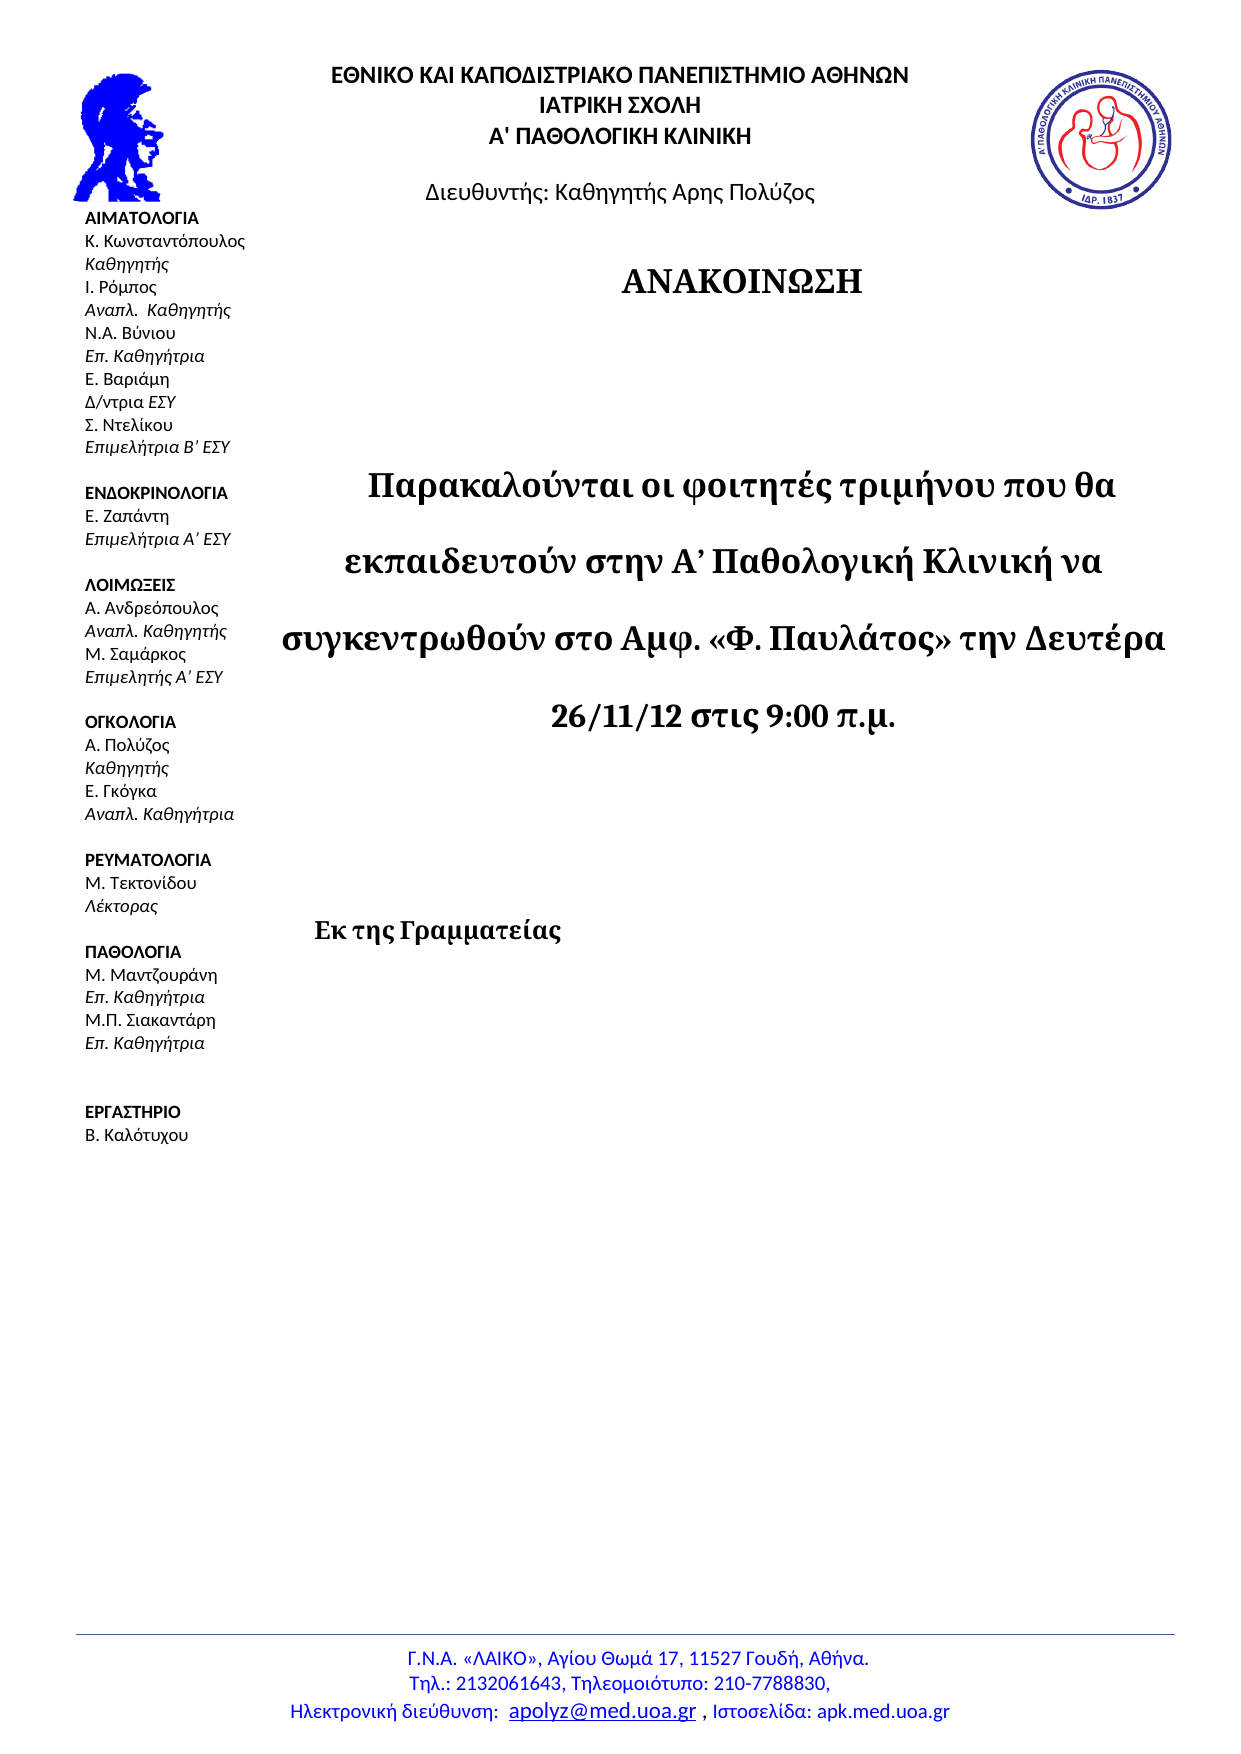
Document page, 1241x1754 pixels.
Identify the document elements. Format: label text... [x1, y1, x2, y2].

picture [1030, 69, 1172, 207]
table_header ΑΙΜΑΤΟΛΟΓΙΑ Κ. Κωνσταντόπουλος Καθηγητής Ι. Ρόμπος Αναπλ. Καθηγητής Ν.Α. Βύνιου Επ. Καθηγήτρια Ε. Βαριάμη Δ/ντρια ΕΣΥ Σ. Ντελίκου Επιμελήτρια Β’ ΕΣΥ ENΔΟΚΡΙΝΟΛΟΓΙΑ Ε. Ζαπάντη Επιμελήτρια Α’ ΕΣΥ ΛΟΙΜΩΞΕΙΣ Α. Ανδρεόπουλος Αναπλ. Καθηγητής Μ. Σαμάρκος Επιμελητής Α’ ΕΣΥ ΟΓΚΟΛΟΓΙΑ Α. Πολύζος Καθηγητής Ε. Γκόγκα Αναπλ. Καθηγήτρια ΡΕΥΜΑΤΟΛΟΓΙΑ Μ. Τεκτονίδου Λέκτορας ΠΑΘΟΛΟΓΙΑ Μ. Μαντζουράνη Eπ. Καθηγήτρια Μ.Π. Σιακαντάρη Επ. Καθηγήτρια ΕΡΓΑΣΤΗΡΙΟ Β. Καλότυχου [59, 207, 266, 1521]
table_header ΑΝΑΚΟΙΝΩΣΗ Παρακαλούνται οι φοιτητές τριμήνου που θα εκπαιδευτούν στην Α’ Παθολογική Κλινική να συγκεντρωθούν στο Αμφ. «Φ. Παυλάτος» την Δευτέρα 26/11/12 στις 9:00 π.μ. Εκ της Γραμματείας [266, 207, 1181, 1521]
